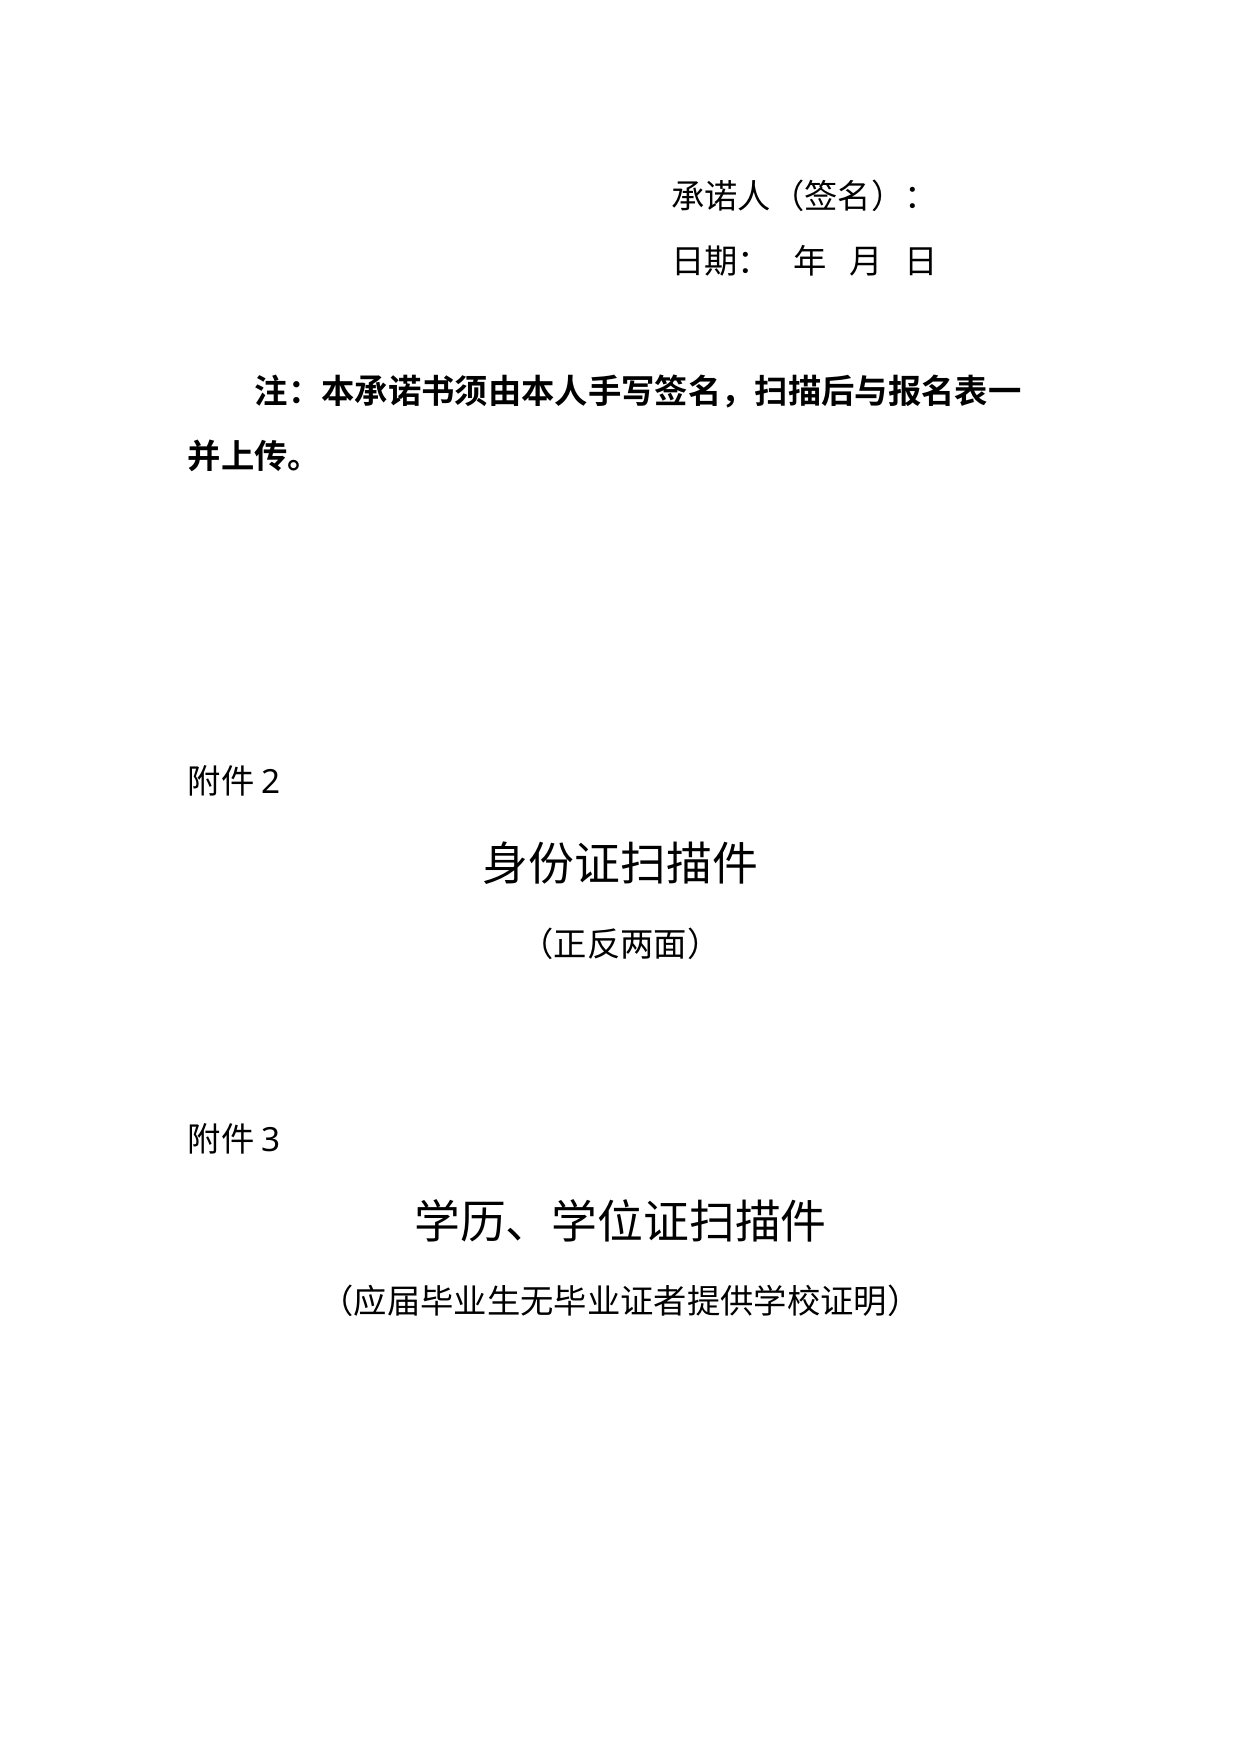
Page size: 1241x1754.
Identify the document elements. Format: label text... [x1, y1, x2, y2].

text 身份证扫描件 [187, 812, 1053, 909]
text 学历、学位证扫描件 [187, 1169, 1053, 1267]
text 日期： 年 月 日 [187, 227, 1053, 292]
text （应届毕业生无毕业证者提供学校证明） [187, 1267, 1053, 1332]
text 注：本承诺书须由本人手写签名，扫描后与报名表一并上传。 [187, 357, 1053, 487]
text 附件3 [187, 1104, 1053, 1169]
text 附件2 [187, 747, 1053, 812]
text 承诺人（签名）： [187, 162, 986, 227]
text （正反两面） [187, 909, 1053, 974]
